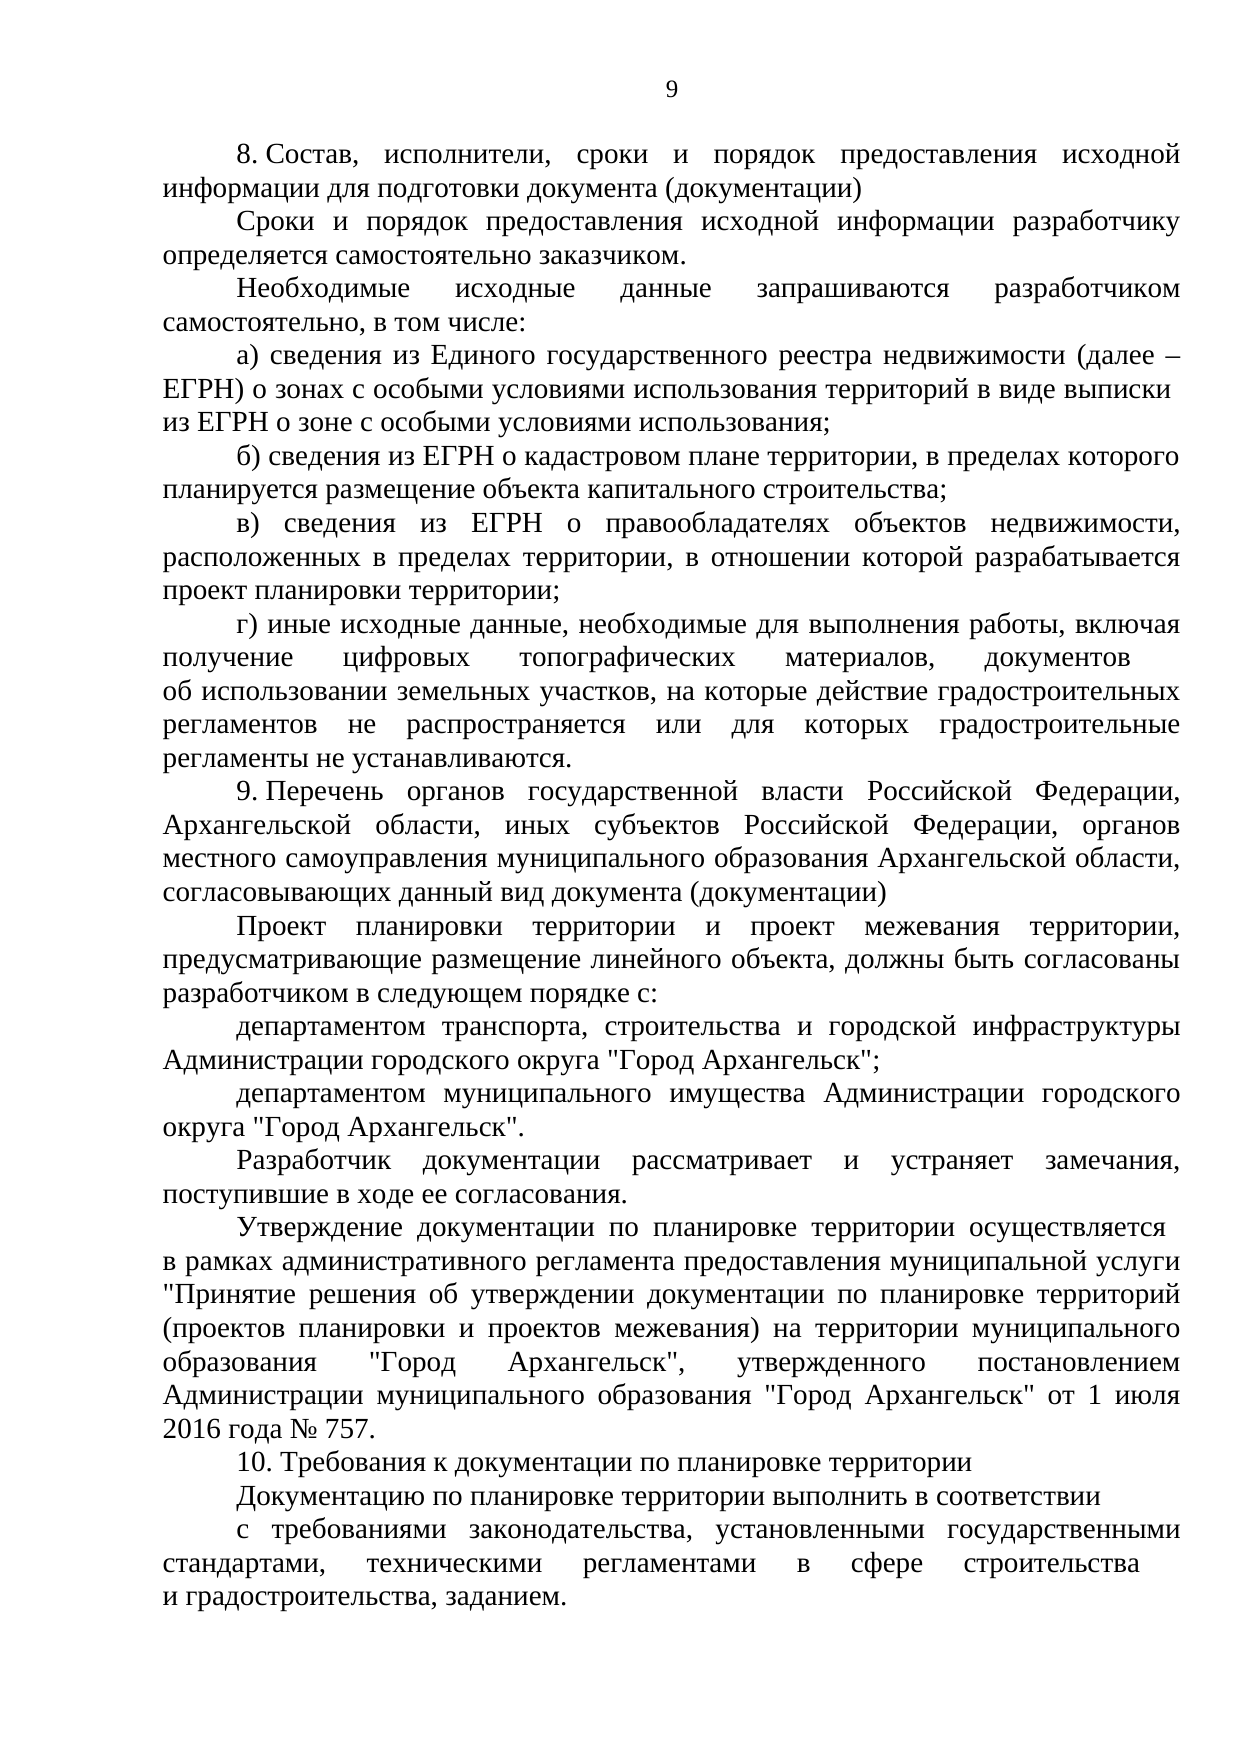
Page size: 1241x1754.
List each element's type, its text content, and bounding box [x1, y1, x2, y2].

text Сроки и порядок предоставления исходной информации разработчику определяется самостоятельно заказчиком. [162, 203, 1181, 270]
text департаментом транспорта, строительства и городской инфраструктуры Администрации городского округа "Город Архангельск"; [162, 1008, 1181, 1075]
text 9. Перечень органов государственной власти Российской Федерации, Архангельской области, иных субъектов Российской Федерации, органов местного самоуправления муниципального образования Архангельской области, согласовывающих данный вид документа (документации) [162, 773, 1181, 908]
text департаментом муниципального имущества Администрации городского округа "Город Архангельск". [162, 1075, 1181, 1142]
text с требованиями законодательства, установленными государственными стандартами, техническими регламентами в сфере строительства и градостроительства, заданием. [162, 1511, 1181, 1612]
text а) сведения из Единого государственного реестра недвижимости (далее – ЕГРН) о зонах с особыми условиями использования территорий в виде выписки из ЕГРН о зоне с особыми условиями использования; [162, 337, 1181, 438]
text Необходимые исходные данные запрашиваются разработчиком самостоятельно, в том числе: [162, 270, 1181, 337]
text 10. Требования к документации по планировке территории [162, 1444, 1181, 1478]
text 8. Состав, исполнители, сроки и порядок предоставления исходной информации для подготовки документа (документации) [162, 136, 1181, 203]
text г) иные исходные данные, необходимые для выполнения работы, включая получение цифровых топографических материалов, документов об использовании земельных участков, на которые действие градостроительных регламентов не распространяется или для которых градостроительные регламенты не устанавливаются. [162, 606, 1181, 773]
text б) сведения из ЕГРН о кадастровом плане территории, в пределах которого планируется размещение объекта капитального строительства; [162, 438, 1181, 505]
text Утверждение документации по планировке территории осуществляется в рамках административного регламента предоставления муниципальной услуги "Принятие решения об утверждении документации по планировке территорий (проектов планировки и проектов межевания) на территории муниципального образования "Город Архангельск", утвержденного постановлением Администрации муниципального образования "Город Архангельск" от 1 июля 2016 года № 757. [162, 1209, 1181, 1444]
text Документацию по планировке территории выполнить в соответствии [162, 1478, 1181, 1511]
text Проект планировки территории и проект межевания территории, предусматривающие размещение линейного объекта, должны быть согласованы разработчиком в следующем порядке с: [162, 908, 1181, 1008]
text Разработчик документации рассматривает и устраняет замечания, поступившие в ходе ее согласования. [162, 1142, 1181, 1209]
text в) сведения из ЕГРН о правообладателях объектов недвижимости, расположенных в пределах территории, в отношении которой разрабатывается проект планировки территории; [162, 505, 1181, 606]
